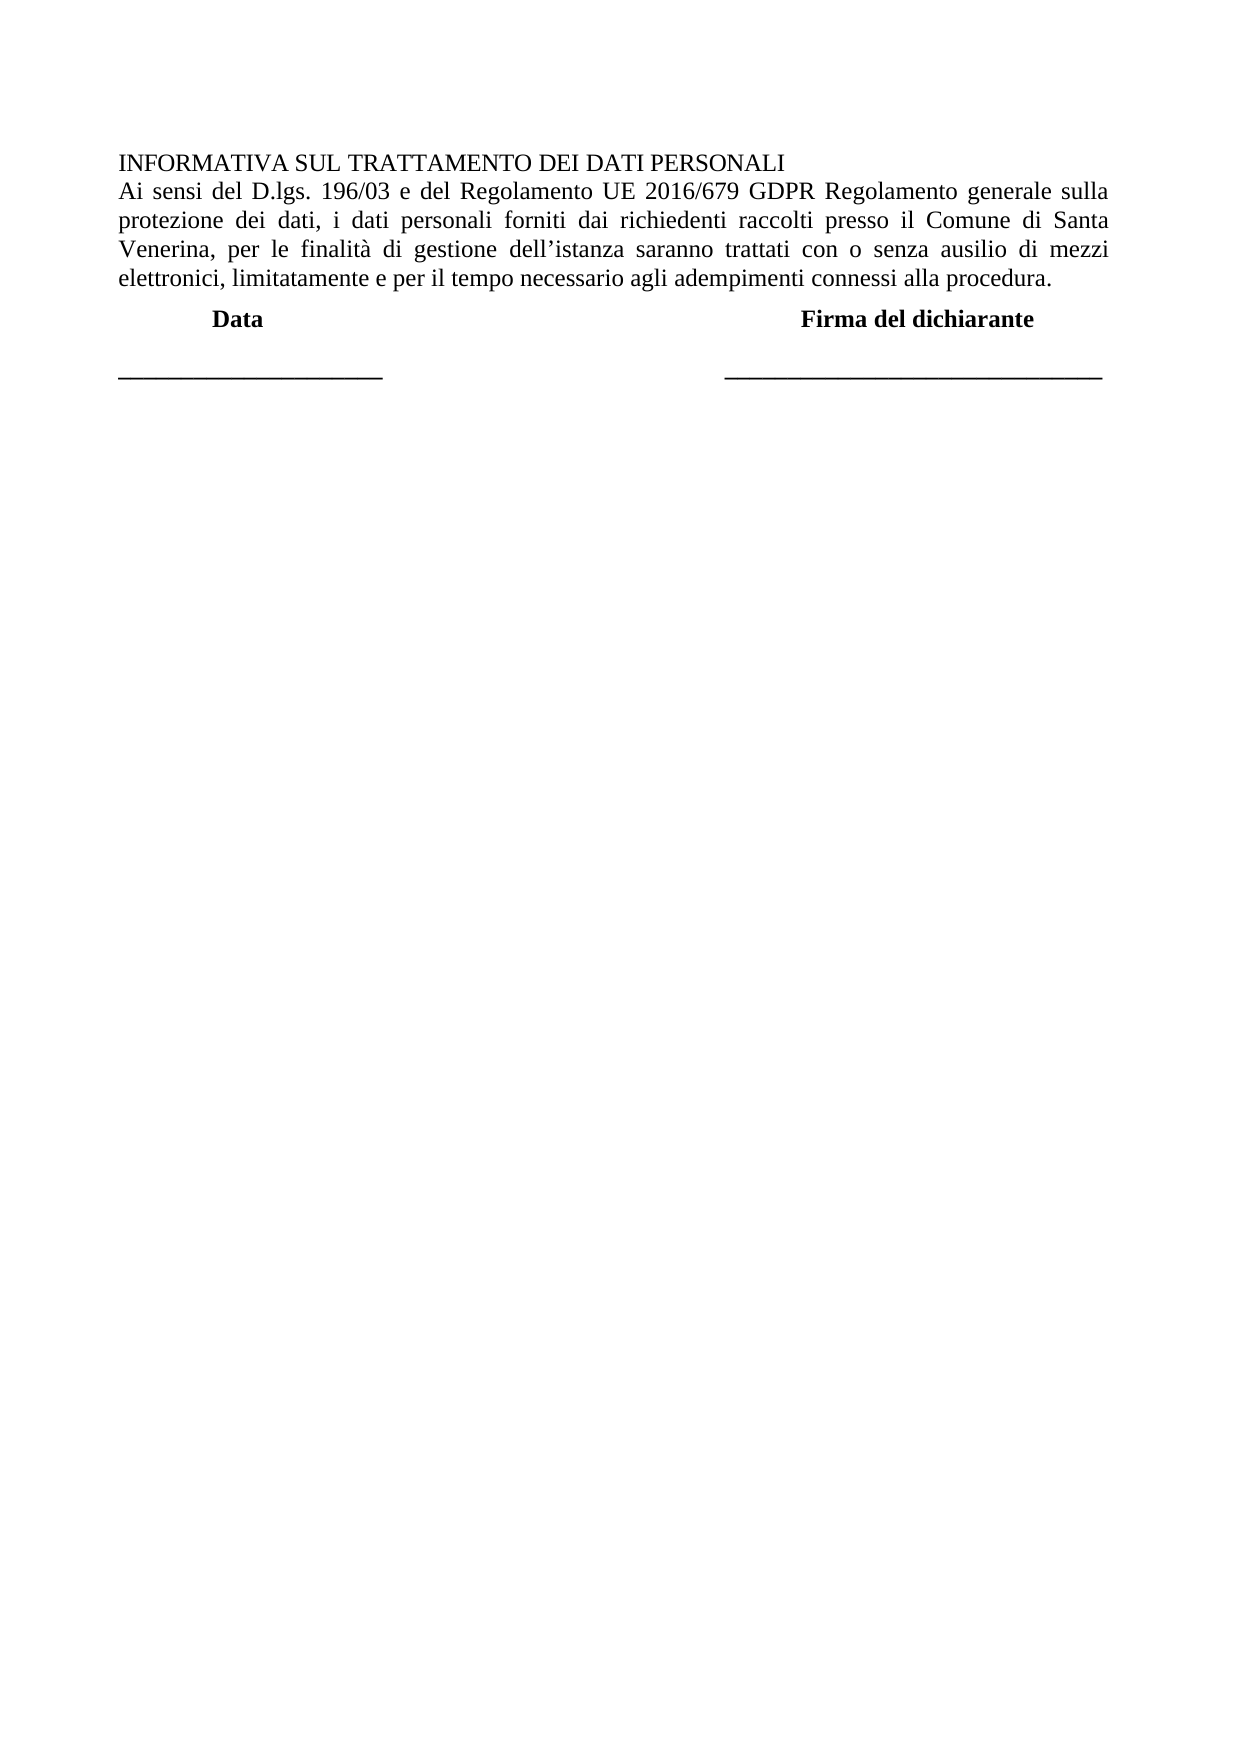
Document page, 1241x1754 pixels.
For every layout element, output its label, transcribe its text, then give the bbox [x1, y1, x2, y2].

text _____________________ ______________________________ [118, 353, 1122, 382]
text Data Firma del dichiarante [118, 304, 1122, 333]
text Ai sensi del D.lgs. 196/03 e del Regolamento UE 2016/679 GDPR Regolamento generale sulla protezione dei dati, i dati personali forniti dai richiedenti raccolti presso il Comune di Santa Venerina, per le finalità di gestione dell’istanza saranno trattati con o senza ausilio di mezzi elettronici, limitatamente e per il tempo necessario agli adempimenti connessi alla procedura. [118, 176, 1110, 291]
text INFORMATIVA SUL TRATTAMENTO DEI DATI PERSONALI [118, 148, 1122, 176]
